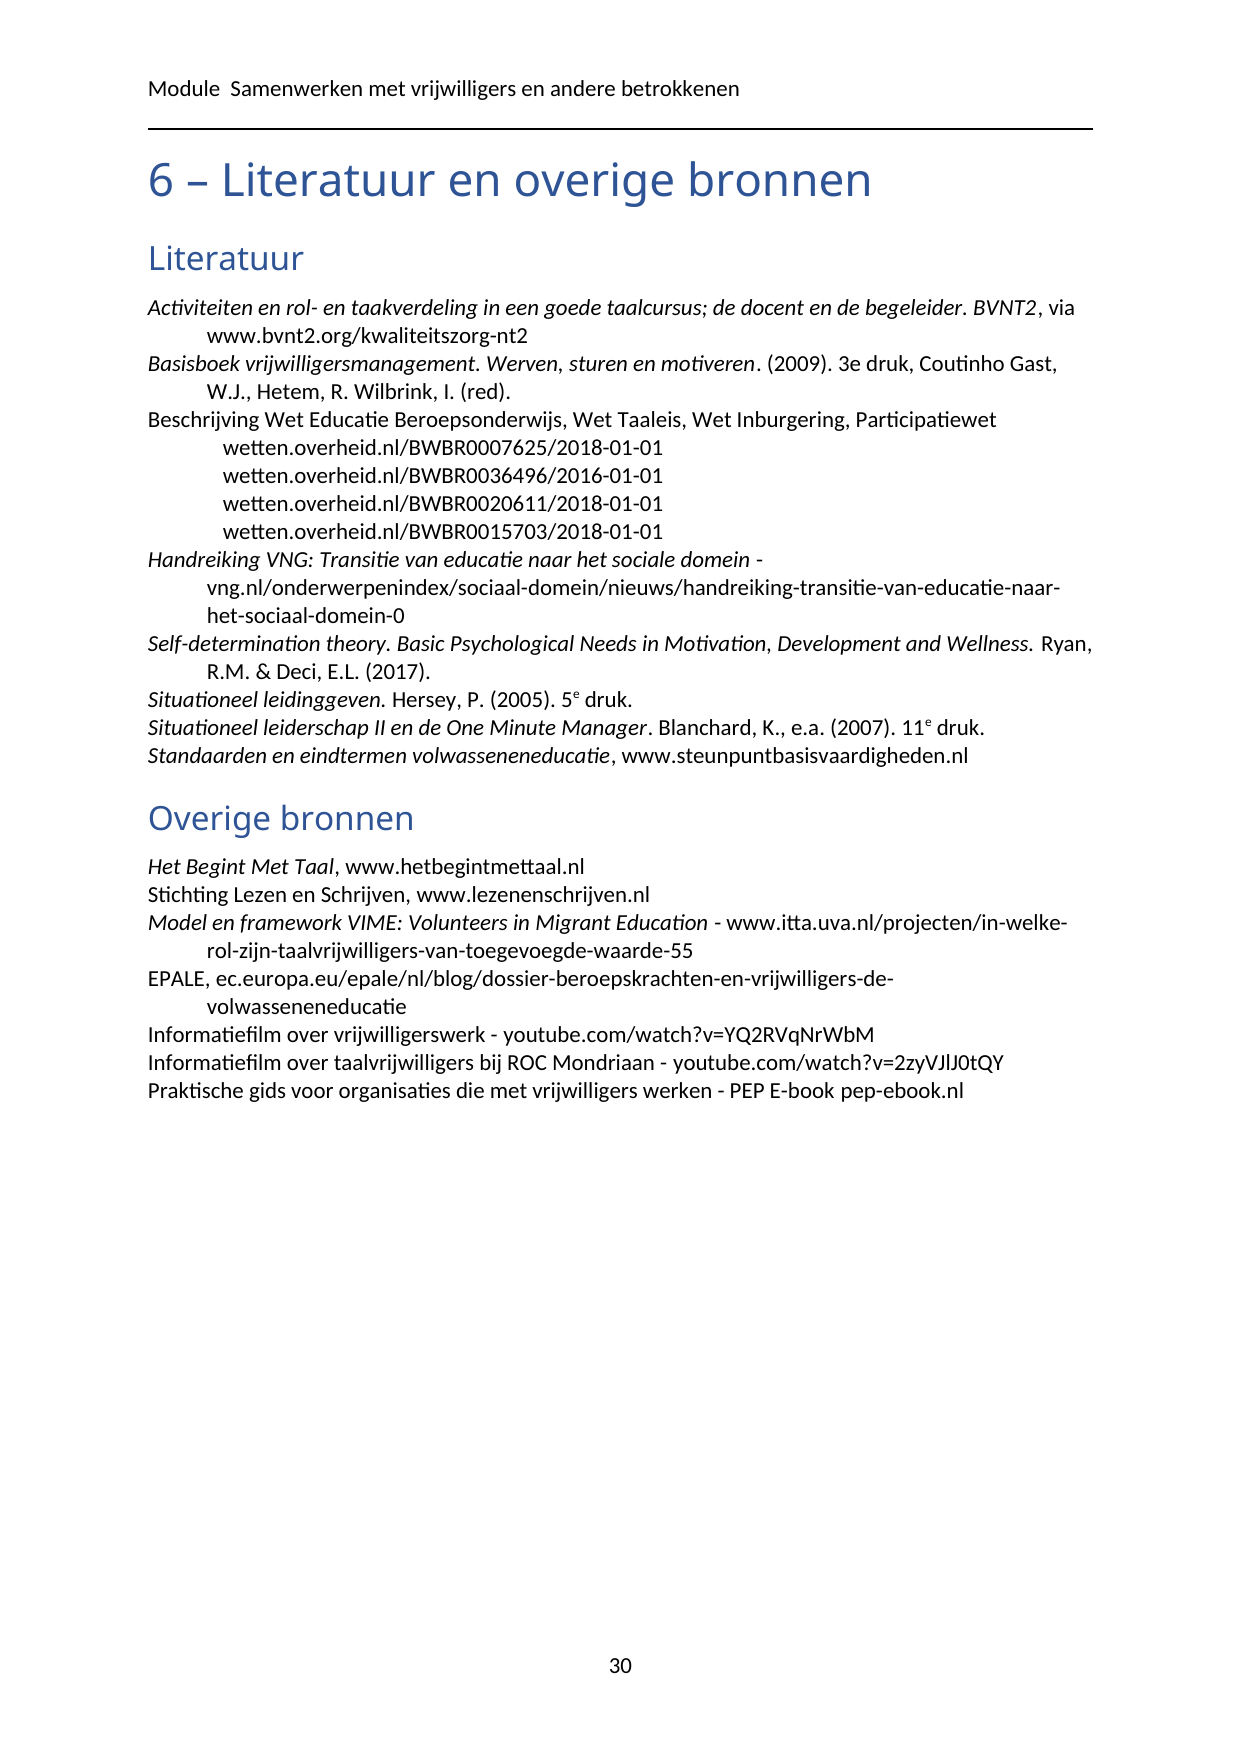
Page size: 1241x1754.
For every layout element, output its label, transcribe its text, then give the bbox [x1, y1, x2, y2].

text Het Begint Met Taal, www.hetbegintmettaal.nl [148, 852, 1093, 880]
text Beschrijving Wet Educatie Beroepsonderwijs, Wet Taaleis, Wet Inburgering, Participatiewet [148, 405, 1093, 433]
text Situationeel leiderschap II en de One Minute Manager. Blanchard, K., e.a. (2007). 11e druk. [148, 713, 1093, 741]
text Basisboek vrijwilligersmanagement. Werven, sturen en motiveren. (2009). 3e druk, Coutinho Gast, W.J., Hetem, R. Wilbrink, I. (red). [148, 349, 1093, 405]
text wetten.overheid.nl/BWBR0020611/2018-01-01 [223, 489, 1093, 517]
text Informatiefilm over taalvrijwilligers bij ROC Mondriaan - youtube.com/watch?v=2zyVJlJ0tQY [148, 1048, 1093, 1076]
text Model en framework VIME: Volunteers in Migrant Education - www.itta.uva.nl/projecten/in-welke-rol-zijn-taalvrijwilligers-van-toegevoegde-waarde-55 [148, 908, 1093, 964]
subtitle 6 – Literatuur en overige bronnen [148, 148, 1093, 210]
subtitle Overige bronnen [148, 794, 1093, 840]
text EPALE, ec.europa.eu/epale/nl/blog/dossier-beroepskrachten-en-vrijwilligers-de-volwasseneneducatie [148, 964, 1093, 1020]
text Praktische gids voor organisaties die met vrijwilligers werken - PEP E-book pep-ebook.nl [148, 1076, 1093, 1104]
text Situationeel leidinggeven. Hersey, P. (2005). 5e druk. [148, 685, 1093, 713]
subtitle Literatuur [148, 235, 1093, 280]
text wetten.overheid.nl/BWBR0015703/2018-01-01 [223, 517, 1093, 545]
text wetten.overheid.nl/BWBR0036496/2016-01-01 [223, 461, 1093, 489]
text Informatiefilm over vrijwilligerswerk - youtube.com/watch?v=YQ2RVqNrWbM [148, 1020, 1093, 1048]
text Self-determination theory. Basic Psychological Needs in Motivation, Development and Wellness. Ryan, R.M. & Deci, E.L. (2017). [148, 629, 1093, 685]
text Stichting Lezen en Schrijven, www.lezenenschrijven.nl [148, 880, 1093, 908]
text Handreiking VNG: Transitie van educatie naar het sociale domein - vng.nl/onderwerpenindex/sociaal-domein/nieuws/handreiking-transitie-van-educatie-naar-het-sociaal-domein-0 [148, 545, 1093, 629]
text wetten.overheid.nl/BWBR0007625/2018-01-01 [223, 433, 1093, 461]
text Standaarden en eindtermen volwasseneneducatie, www.steunpuntbasisvaardigheden.nl [148, 741, 1093, 769]
text Activiteiten en rol- en taakverdeling in een goede taalcursus; de docent en de begeleider. BVNT2, via www.bvnt2.org/kwaliteitszorg-nt2 [148, 293, 1093, 349]
